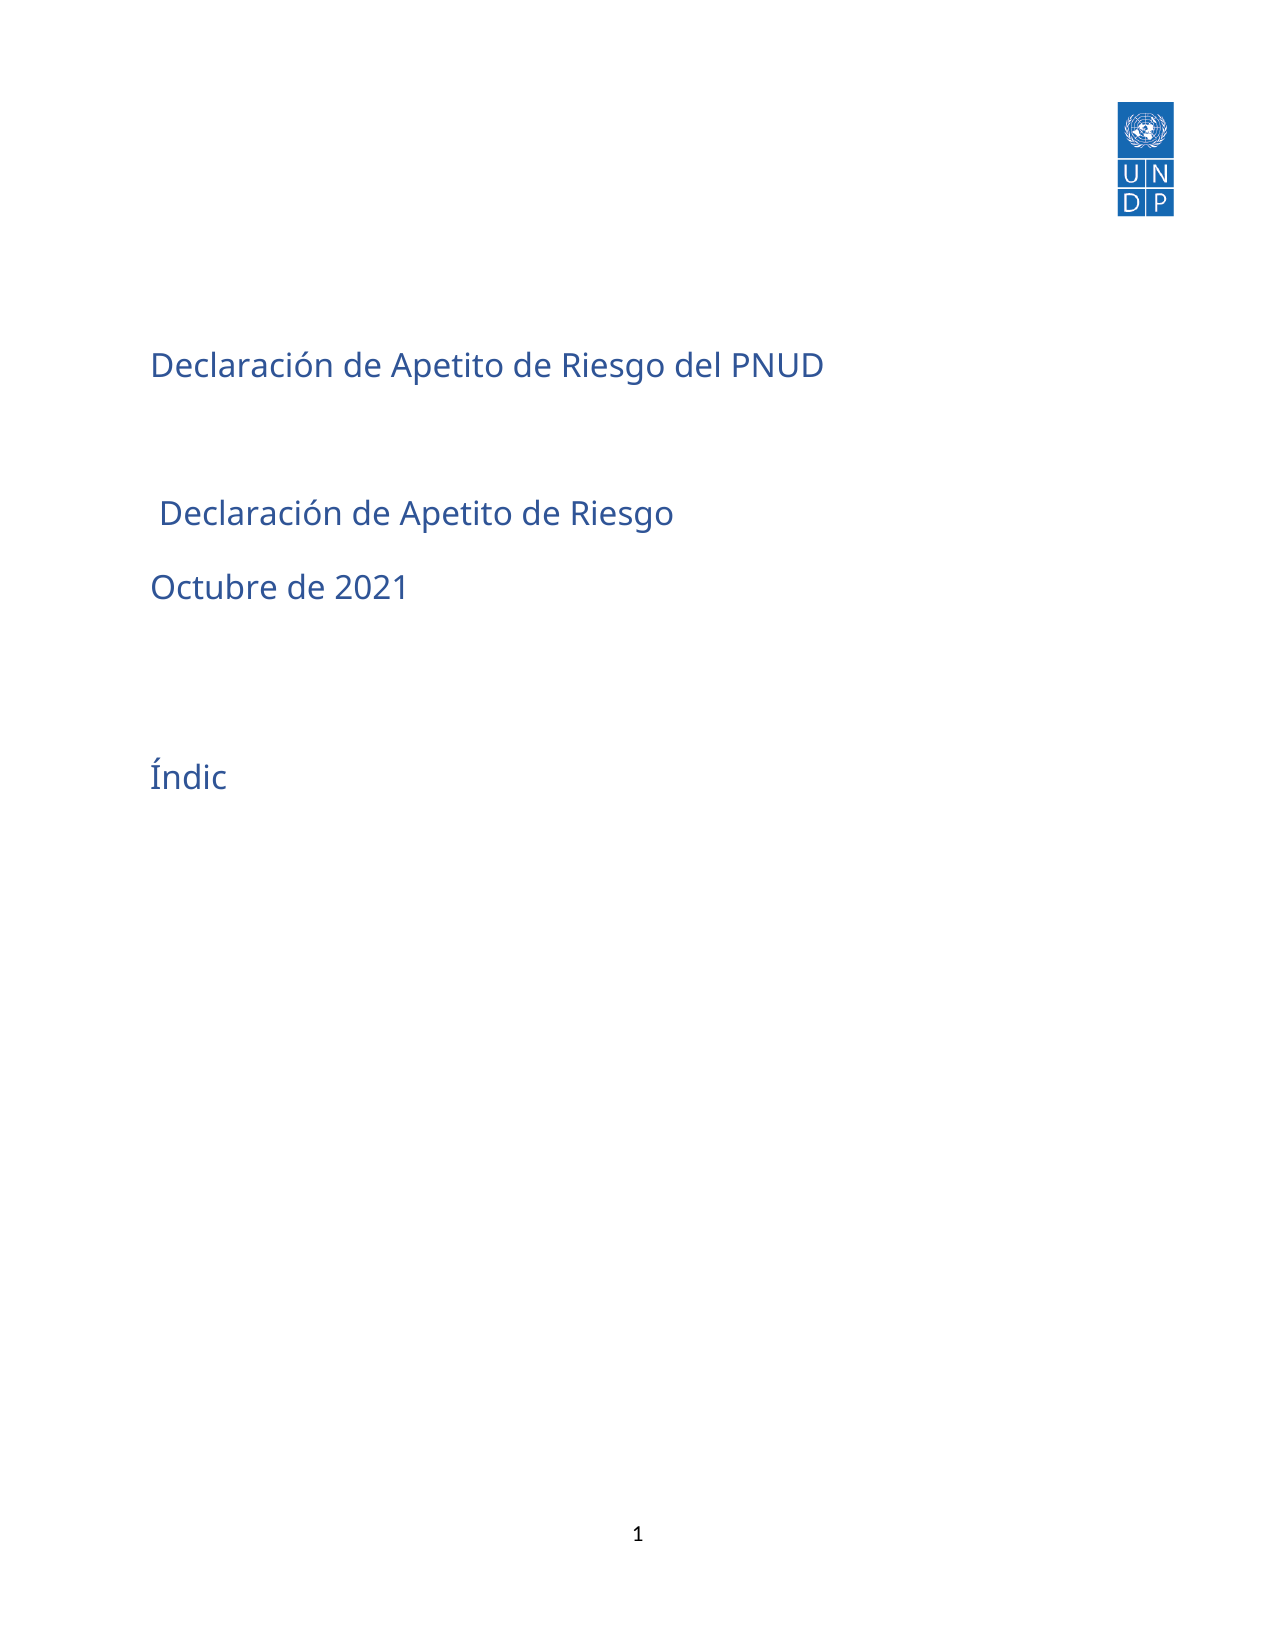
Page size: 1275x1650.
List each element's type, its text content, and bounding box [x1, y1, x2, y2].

picture [1090, 75, 1201, 244]
subtitle Octubre de 2021 [150, 564, 1125, 609]
subtitle Declaración de Apetito de Riesgo [150, 490, 1125, 536]
subtitle Declaración de Apetito de Riesgo del PNUD [150, 342, 1125, 388]
